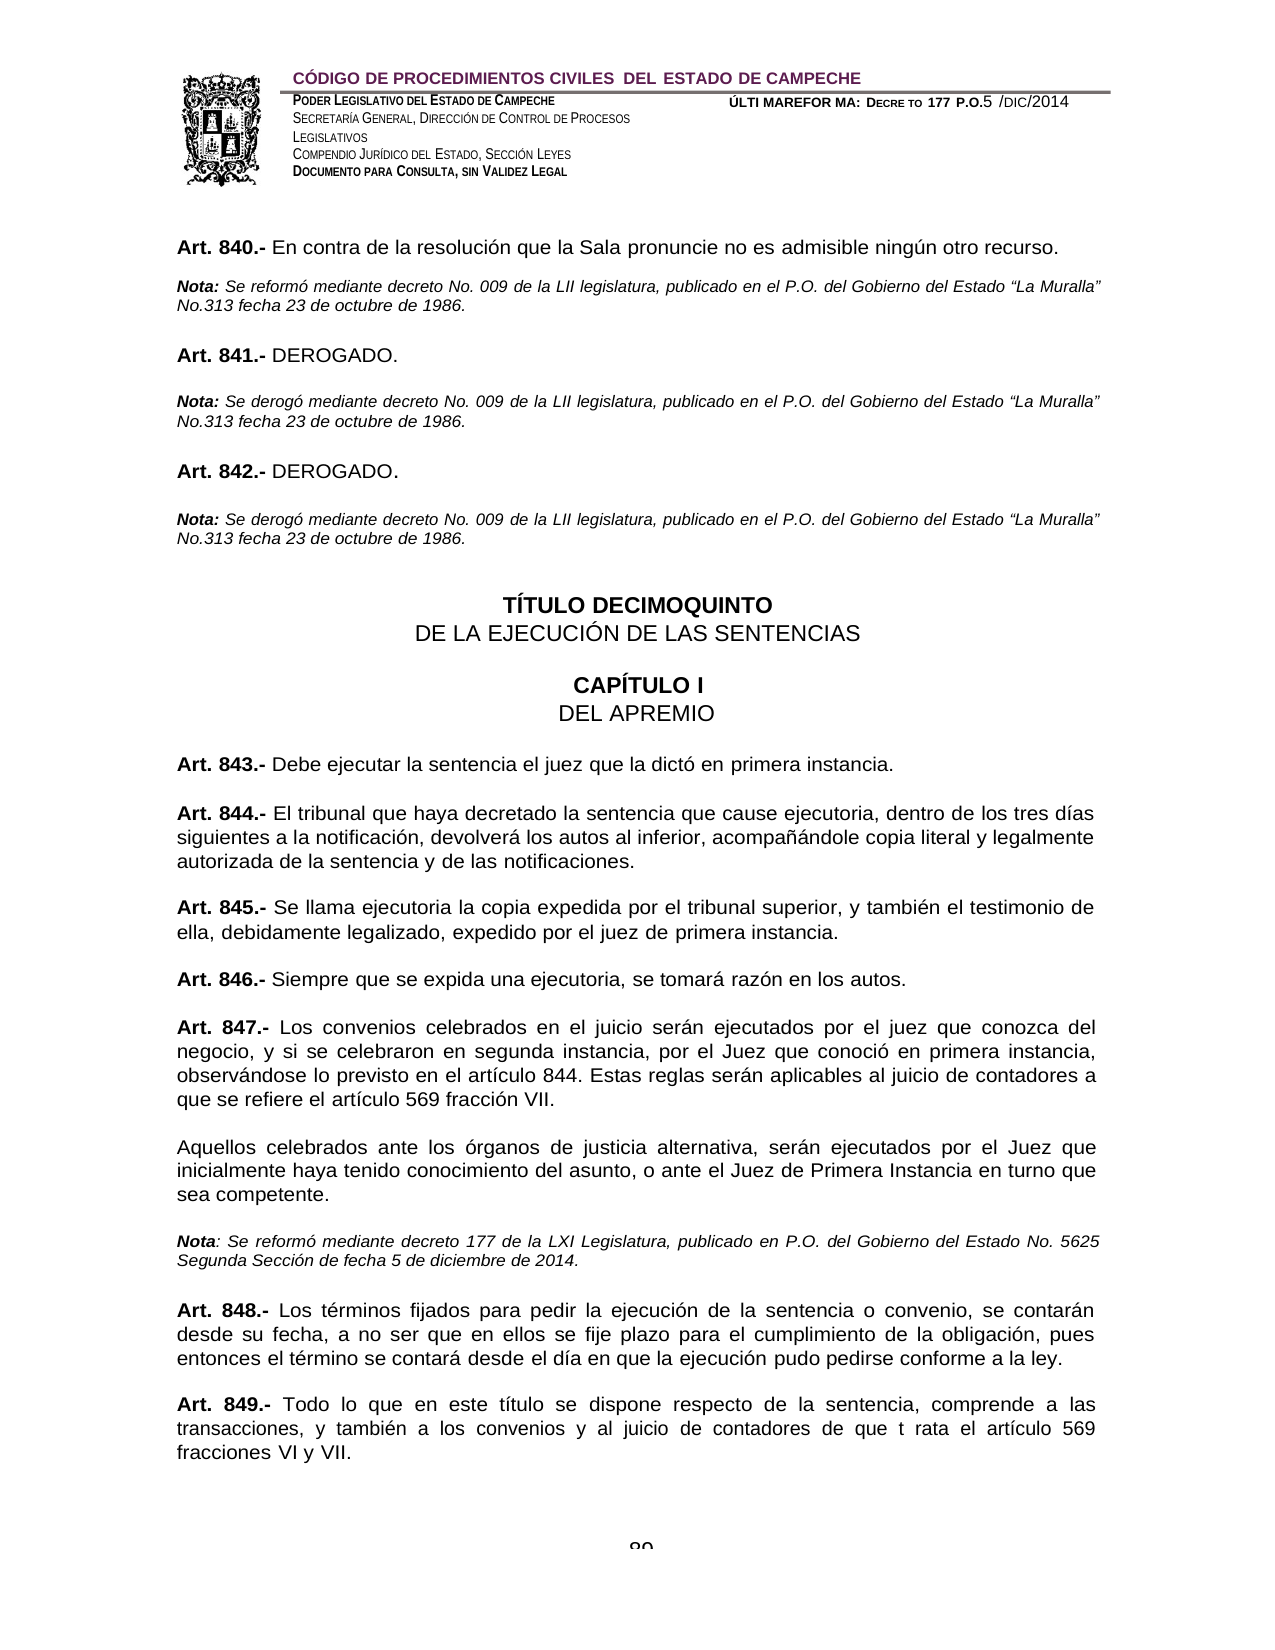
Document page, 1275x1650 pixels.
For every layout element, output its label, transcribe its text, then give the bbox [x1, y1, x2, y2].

text Art. 841.- DEROGADO. [177, 343, 1112, 366]
text DE LA EJECUCIÓN DE LAS SENTENCIAS [381, 620, 893, 647]
subtitle CAPÍTULO I [422, 672, 855, 698]
text Art. 844.- El tribunal que haya decretado la sentencia que cause ejecutoria, dentro de los tres días siguientes a la notificación, devolverá los autos al inferior, acompañándole copia literal y legalmente autorizada de la sentencia y de las notificaciones. [177, 802, 1096, 872]
subtitle DEL APREMIO [422, 700, 851, 726]
text Art. 845.- Se llama ejecutoria la copia expedida por el tribunal superior, y también el testimonio de ella, debidamente legalizado, expedido por el juez de primera instancia. [177, 896, 1096, 944]
text Art. 848.- Los términos fijados para pedir la ejecución de la sentencia o convenio, se contarán desde su fecha, a no ser que en ellos se fije plazo para el cumplimiento de la obligación, pues entonces el término se contará desde el día en que la ejecución pudo pedirse conforme a la ley. [177, 1298, 1097, 1369]
text Nota: Se derogó mediante decreto No. 009 de la LII legislatura, publicado en el P.O. del Gobierno del Estado “La Muralla” No.313 fecha 23 de octubre de 1986. [177, 392, 1101, 431]
text Art. 846.- Siempre que se expida una ejecutoria, se tomará razón en los autos. [177, 968, 1112, 990]
text Art. 847.- Los convenios celebrados en el juicio serán ejecutados por el juez que conozca del negocio, y si se celebraron en segunda instancia, por el Juez que conoció en primera instancia, observándose lo previsto en el artículo 844. Estas reglas serán aplicables al juicio de contadores a que se refiere el artículo 569 fracción VII. [177, 1016, 1098, 1110]
subtitle TÍTULO DECIMOQUINTO [422, 592, 854, 618]
text Nota: Se derogó mediante decreto No. 009 de la LII legislatura, publicado en el P.O. del Gobierno del Estado “La Muralla” No.313 fecha 23 de octubre de 1986. [177, 511, 1101, 548]
text Art. 842.- DEROGADO. [177, 457, 1112, 484]
text Art. 840.- En contra de la resolución que la Sala pronuncie no es admisible ningún otro recurso. [177, 236, 1112, 258]
text Nota: Se reformó mediante decreto 177 de la LXI Legislatura, publicado en P.O. del Gobierno del Estado No. 5625 Segunda Sección de fecha 5 de diciembre de 2014. [177, 1233, 1100, 1270]
text Art. 843.- Debe ejecutar la sentencia el juez que la dictó en primera instancia. [177, 753, 1112, 776]
text Aquellos celebrados ante los órganos de justicia alternativa, serán ejecutados por el Juez que inicialmente haya tenido conocimiento del asunto, o ante el Juez de Primera Instancia en turno que sea competente. [177, 1136, 1098, 1205]
picture [181, 71, 262, 187]
text Art. 849.- Todo lo que en este título se dispone respecto de la sentencia, comprende a las transacciones, y también a los convenios y al juicio de contadores de que t rata el artículo 569 fracciones VI y VII. [177, 1393, 1096, 1464]
